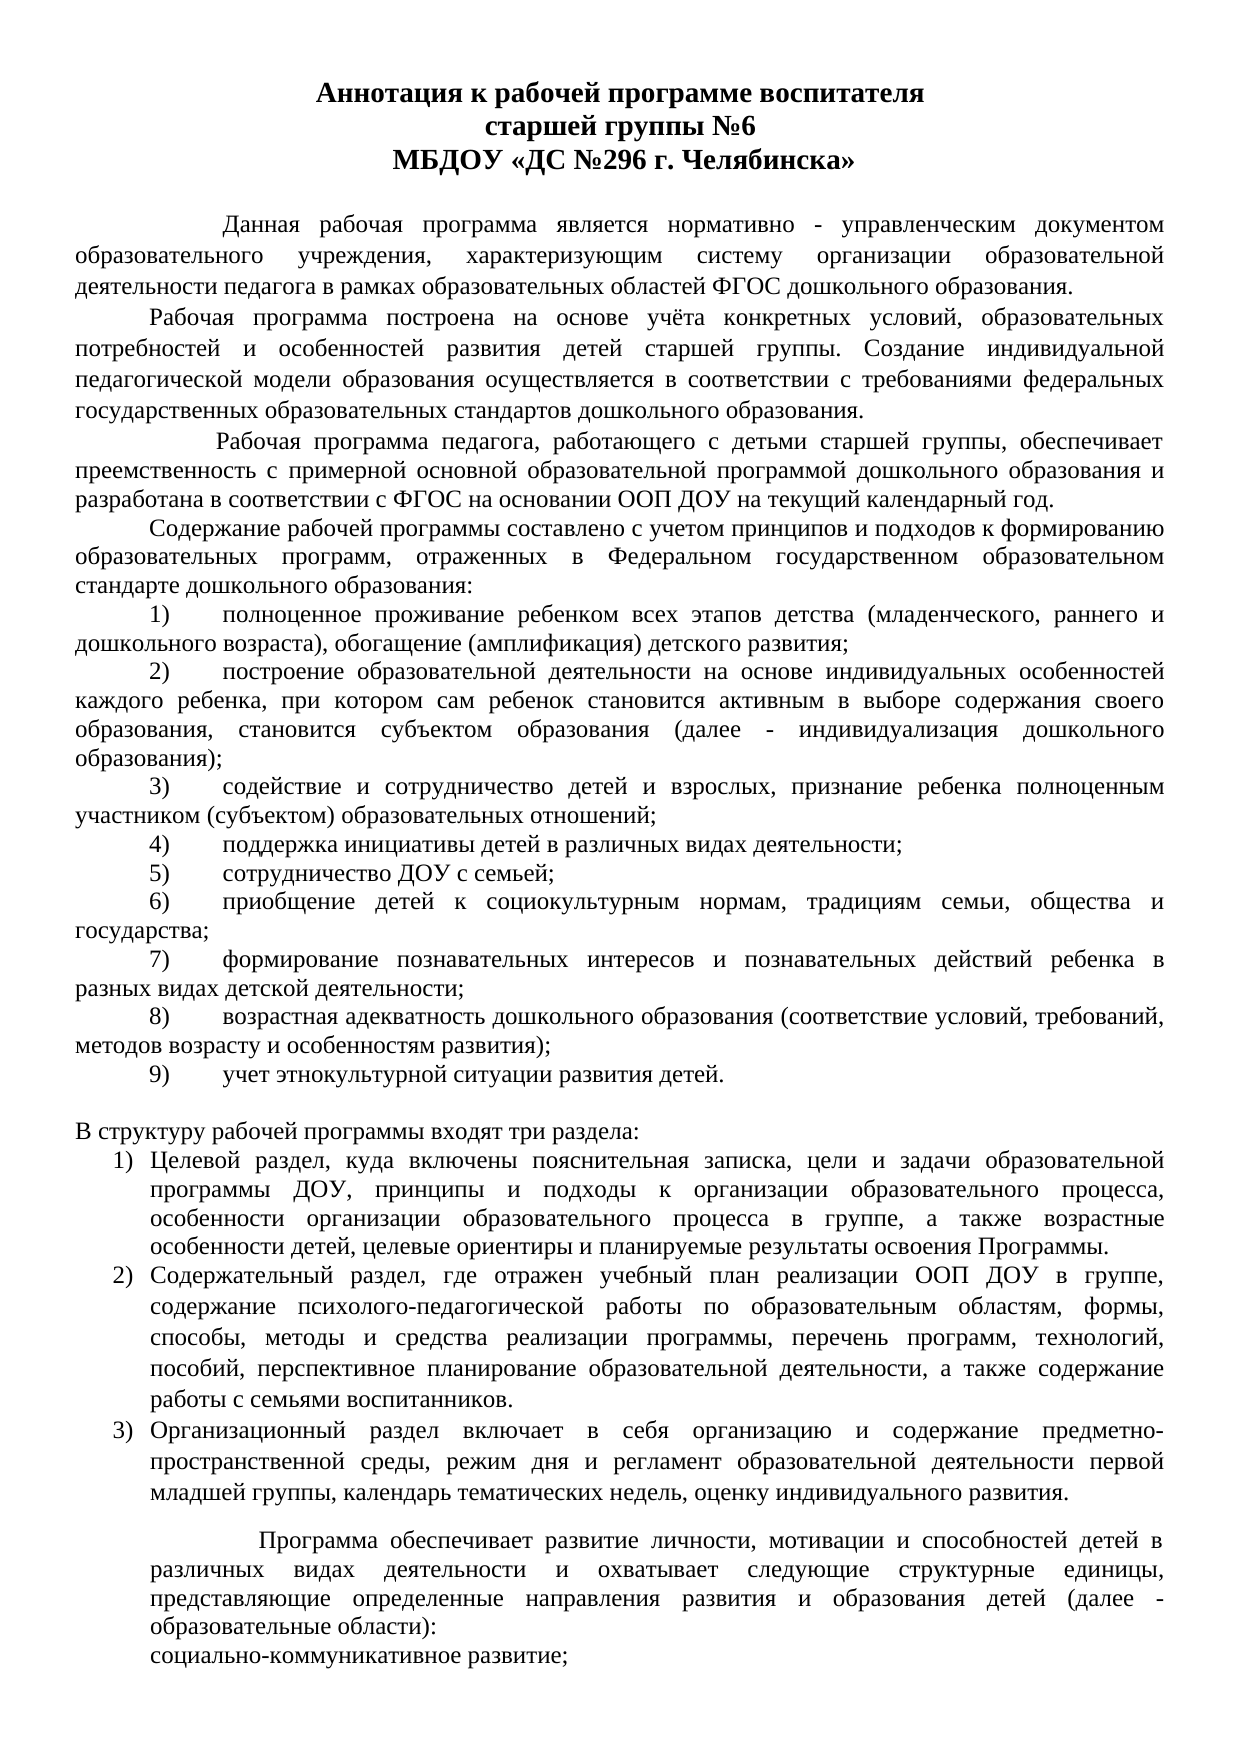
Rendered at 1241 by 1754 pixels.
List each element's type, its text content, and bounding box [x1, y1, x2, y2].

text Рабочая программа построена на основе учёта конкретных условий, образовательных потребностей и особенностей развития детей старшей группы. Создание индивидуальной педагогической модели образования осуществляется в соответствии с требованиями федеральных государственных образовательных стандартов дошкольного образования. [75, 302, 1165, 424]
list Организационный раздел включает в себя организацию и содержание предметно-пространственной среды, режим дня и регламент образовательной деятельности первой младшей группы, календарь тематических недель, оценку индивидуального развития. [112, 1415, 1165, 1506]
text МБДОУ «ДС №296 г. Челябинска» [75, 142, 1165, 176]
text Программа обеспечивает развитие личности, мотивации и способностей детей в различных видах деятельности и охватывает следующие структурные единицы, представляющие определенные направления развития и образования детей (далее - образовательные области): [150, 1525, 1165, 1640]
text Данная рабочая программа является нормативно - управленческим документом образовательного учреждения, характеризующим систему организации образовательной деятельности педагога в рамках образовательных областей ФГОС дошкольного образования. [75, 209, 1165, 300]
list формирование познавательных интересов и познавательных действий ребенка в разных видах детской деятельности; [75, 944, 1165, 1001]
list приобщение детей к социокультурным нормам, традициям семьи, общества и государства; [75, 886, 1165, 944]
list учет этнокультурной ситуации развития детей. [75, 1059, 1165, 1088]
text Рабочая программа педагога, работающего с детьми старшей группы, обеспечивает преемственность с примерной основной образовательной программой дошкольного образования и разработана в соответствии с ФГОС на основании ООП ДОУ на текущий календарный год. [75, 426, 1165, 513]
list Содержательный раздел, где отражен учебный план реализации ООП ДОУ в группе, содержание психолого-педагогической работы по образовательным областям, формы, способы, методы и средства реализации программы, перечень программ, технологий, пособий, перспективное планирование образовательной деятельности, а также содержание работы с семьями воспитанников. [112, 1260, 1165, 1413]
text Аннотация к рабочей программе воспитателя [75, 75, 1165, 108]
list сотрудничество ДОУ с семьей; [75, 858, 1165, 886]
text старшей группы №6 [75, 108, 1165, 142]
list Целевой раздел, куда включены пояснительная записка, цели и задачи образовательной программы ДОУ, принципы и подходы к организации образовательного процесса, особенности организации образовательного процесса в группе, а также возрастные особенности детей, целевые ориентиры и планируемые результаты освоения Программы. [112, 1145, 1165, 1260]
text социально-коммуникативное развитие; [150, 1640, 1165, 1669]
text Содержание рабочей программы составлено с учетом принципов и подходов к формированию образовательных программ, отраженных в Федеральном государственном образовательном стандарте дошкольного образования: [75, 513, 1165, 599]
list возрастная адекватность дошкольного образования (соответствие условий, требований, методов возрасту и особенностям развития); [75, 1001, 1165, 1059]
list поддержка инициативы детей в различных видах деятельности; [75, 829, 1165, 858]
text В структуру рабочей программы входят три раздела: [75, 1116, 1165, 1145]
list построение образовательной деятельности на основе индивидуальных особенностей каждого ребенка, при котором сам ребенок становится активным в выборе содержания своего образования, становится субъектом образования (далее - индивидуализация дошкольного образования); [75, 656, 1165, 771]
list содействие и сотрудничество детей и взрослых, признание ребенка полноценным участником (субъектом) образовательных отношений; [75, 771, 1165, 829]
list полноценное проживание ребенком всех этапов детства (младенческого, раннего и дошкольного возраста), обогащение (амплификация) детского развития; [75, 599, 1165, 656]
